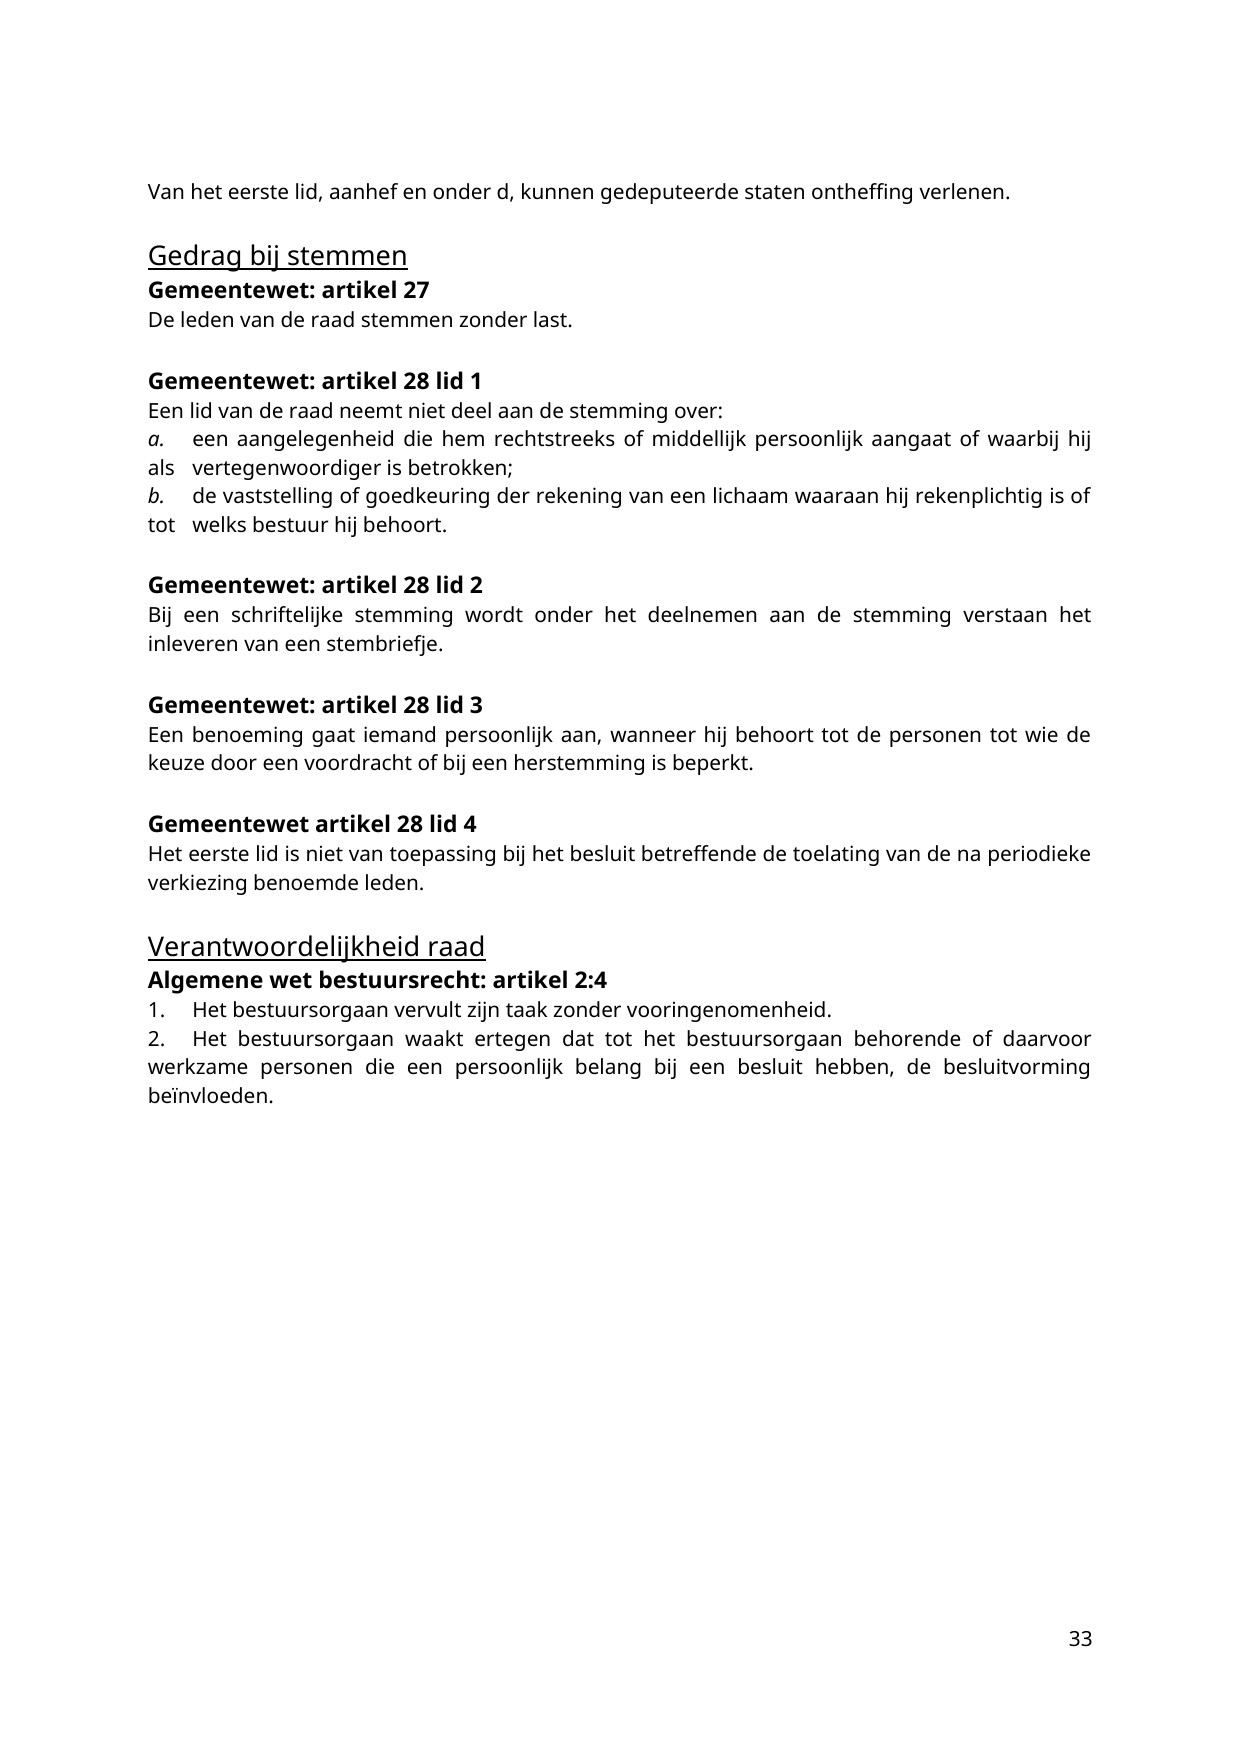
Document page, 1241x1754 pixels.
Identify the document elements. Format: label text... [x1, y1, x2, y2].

list Het bestuursorgaan waakt ertegen dat tot het bestuursorgaan behorende of daarvoor werkzame personen die een persoonlijk belang bij een besluit hebben, de besluitvorming beïnvloeden. [148, 1024, 1092, 1109]
text Bij een schriftelijke stemming wordt onder het deelnemen aan de stemming verstaan het inleveren van een stembriefje. [148, 601, 1092, 657]
list een aangelegenheid die hem rechtstreeks of middellijk persoonlijk aangaat of waarbij hij als vertegenwoordiger is betrokken; [148, 424, 1092, 481]
text Een lid van de raad neemt niet deel aan de stemming over: [148, 396, 1092, 424]
text Gemeentewet: artikel 27 [148, 274, 1092, 305]
list de vaststelling of goedkeuring der rekening van een lichaam waaraan hij rekenplichtig is of tot welks bestuur hij behoort. [148, 481, 1092, 538]
text Gemeentewet: artikel 28 lid 2 [148, 569, 1092, 601]
text Een benoeming gaat iemand persoonlijk aan, wanneer hij behoort tot de personen tot wie de keuze door een voordracht of bij een herstemming is beperkt. [148, 720, 1092, 777]
text Verantwoordelijkheid raad [148, 927, 1092, 964]
text Gemeentewet: artikel 28 lid 1 [148, 365, 1092, 396]
text Van het eerste lid, aanhef en onder d, kunnen gedeputeerde staten ontheffing verlenen. [148, 177, 1092, 206]
text Gedrag bij stemmen [148, 237, 1092, 274]
text Gemeentewet artikel 28 lid 4 [148, 808, 1092, 839]
text Algemene wet bestuursrecht: artikel 2:4 [148, 964, 1092, 996]
text De leden van de raad stemmen zonder last. [148, 305, 1092, 333]
text Gemeentewet: artikel 28 lid 3 [148, 689, 1092, 720]
list Het bestuursorgaan vervult zijn taak zonder vooringenomenheid. [148, 996, 1092, 1024]
text Het eerste lid is niet van toepassing bij het besluit betreffende de toelating van de na periodieke verkiezing benoemde leden. [148, 839, 1092, 896]
